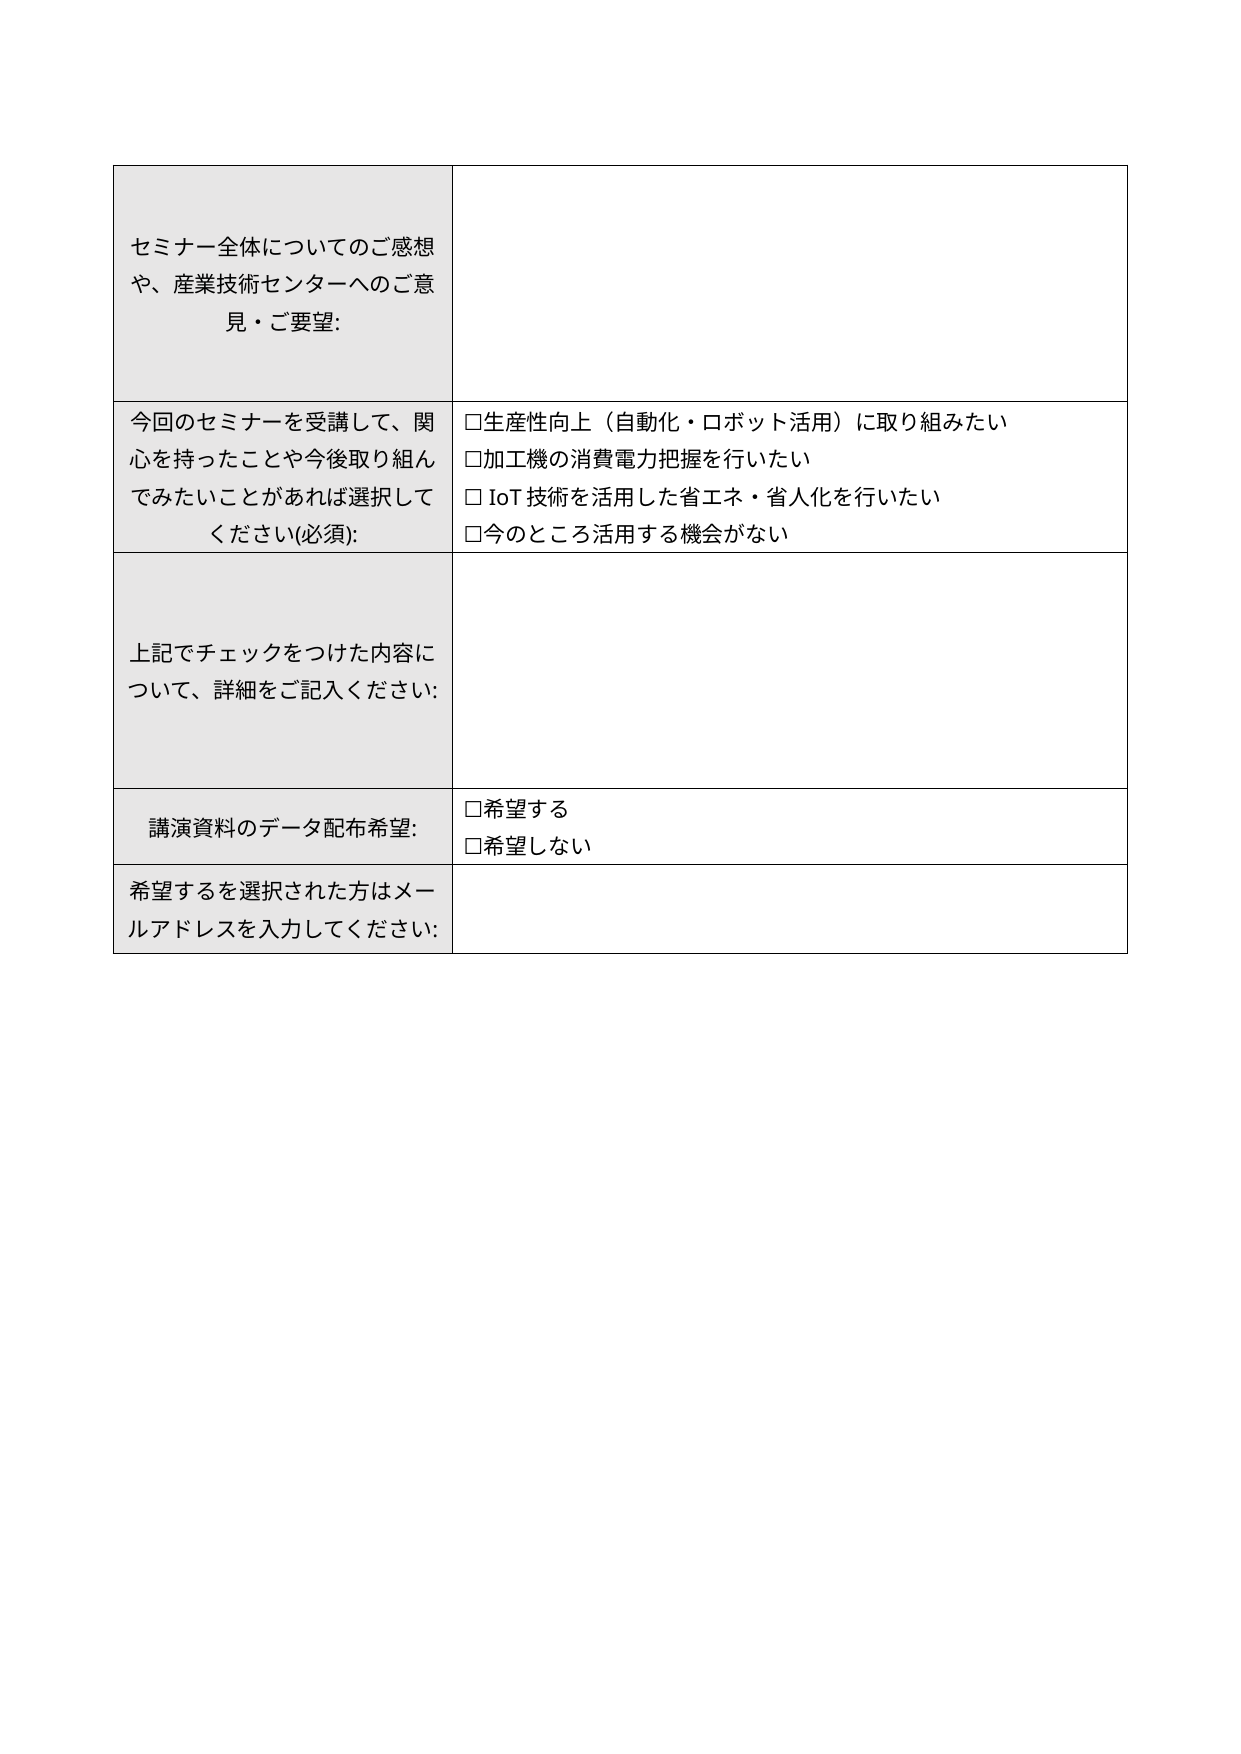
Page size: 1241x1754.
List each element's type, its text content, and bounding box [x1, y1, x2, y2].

table_cell 希望するを選択された方はメールアドレスを入力してください: [114, 865, 452, 953]
table_cell 希望する 希望しない [453, 789, 1127, 864]
table_cell [453, 865, 1127, 953]
table_cell 講演資料のデータ配布希望: [114, 789, 452, 864]
table_cell 上記でチェックをつけた内容について、詳細をご記入ください: [114, 553, 452, 788]
table_cell 今回のセミナーを受講して、関心を持ったことや今後取り組んでみたいことがあれば選択してください(必須): [114, 402, 452, 552]
table_cell [453, 553, 1127, 788]
table_cell セミナー全体についてのご感想や、産業技術センターへのご意見・ご要望: [114, 166, 452, 401]
table_cell [453, 166, 1127, 401]
table_cell 生産性向上（自動化・ロボット活用）に取り組みたい 加工機の消費電力把握を行いたい IoT技術を活用した省エネ・省人化を行いたい 今のところ活用する機会がない [453, 402, 1127, 552]
